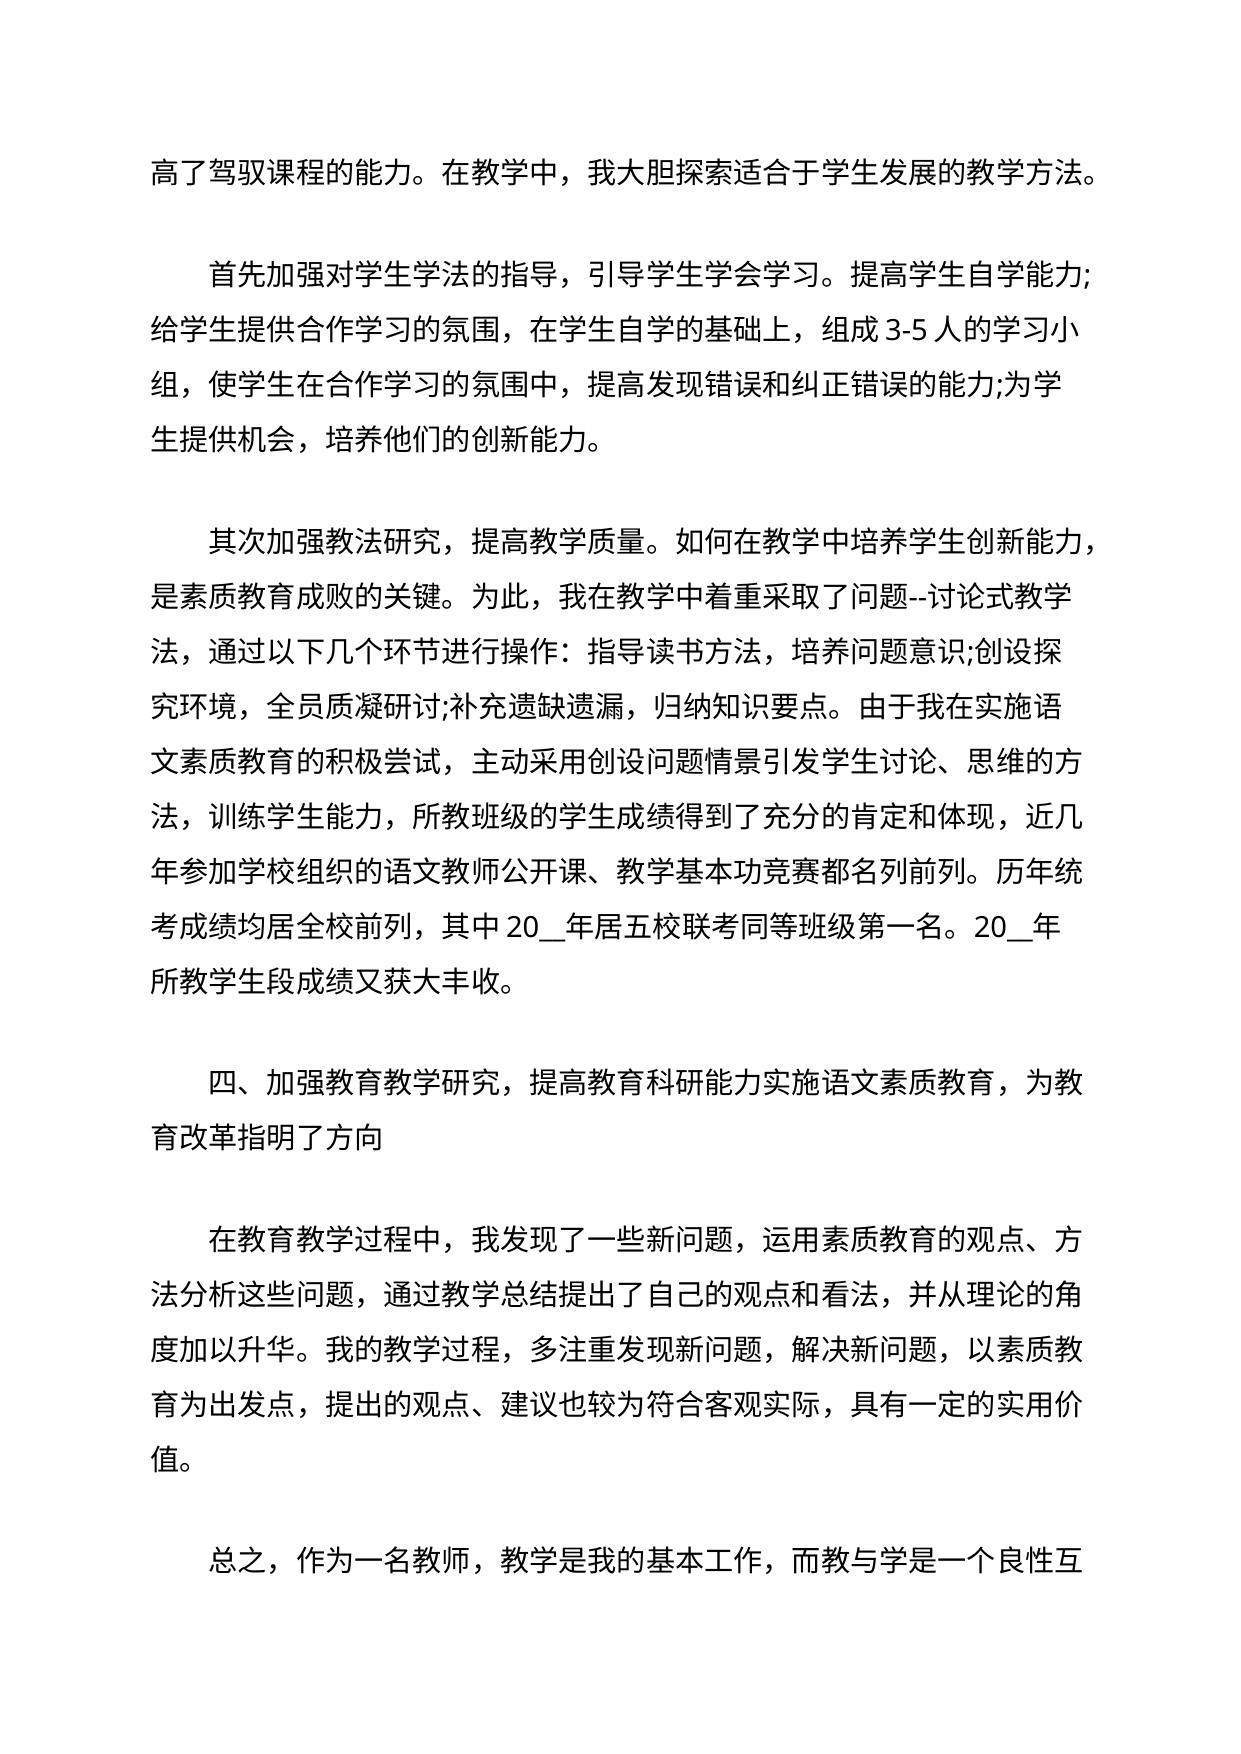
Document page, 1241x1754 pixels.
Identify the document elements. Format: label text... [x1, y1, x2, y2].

text 首先加强对学生学法的指导，引导学生学会学习。提高学生自学能力;给学生提供合作学习的氛围，在学生自学的基础上，组成3-5人的学习小组，使学生在合作学习的氛围中，提高发现错误和纠正错误的能力;为学生提供机会，培养他们的创新能力。 [150, 252, 1090, 459]
text 在教育教学过程中，我发现了一些新问题，运用素质教育的观点、方法分析这些问题，通过教学总结提出了自己的观点和看法，并从理论的角度加以升华。我的教学过程，多注重发现新问题，解决新问题，以素质教育为出发点，提出的观点、建议也较为符合客观实际，具有一定的实用价值。 [150, 1217, 1090, 1478]
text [150, 150, 1090, 192]
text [150, 1538, 1090, 1580]
text 其次加强教法研究，提高教学质量。如何在教学中培养学生创新能力，是素质教育成败的关键。为此，我在教学中着重采取了问题--讨论式教学法，通过以下几个环节进行操作：指导读书方法，培养问题意识;创设探究环境，全员质凝研讨;补充遗缺遗漏，归纳知识要点。由于我在实施语文素质教育的积极尝试，主动采用创设问题情景引发学生讨论、思维的方法，训练学生能力，所教班级的学生成绩得到了充分的肯定和体现，近几年参加学校组织的语文教师公开课、教学基本功竞赛都名列前列。历年统考成绩均居全校前列，其中20__年居五校联考同等班级第一名。20__年所教学生段成绩又获大丰收。 [150, 518, 1090, 1000]
text 四、加强教育教学研究，提高教育科研能力实施语文素质教育，为教育改革指明了方向 [150, 1060, 1090, 1157]
